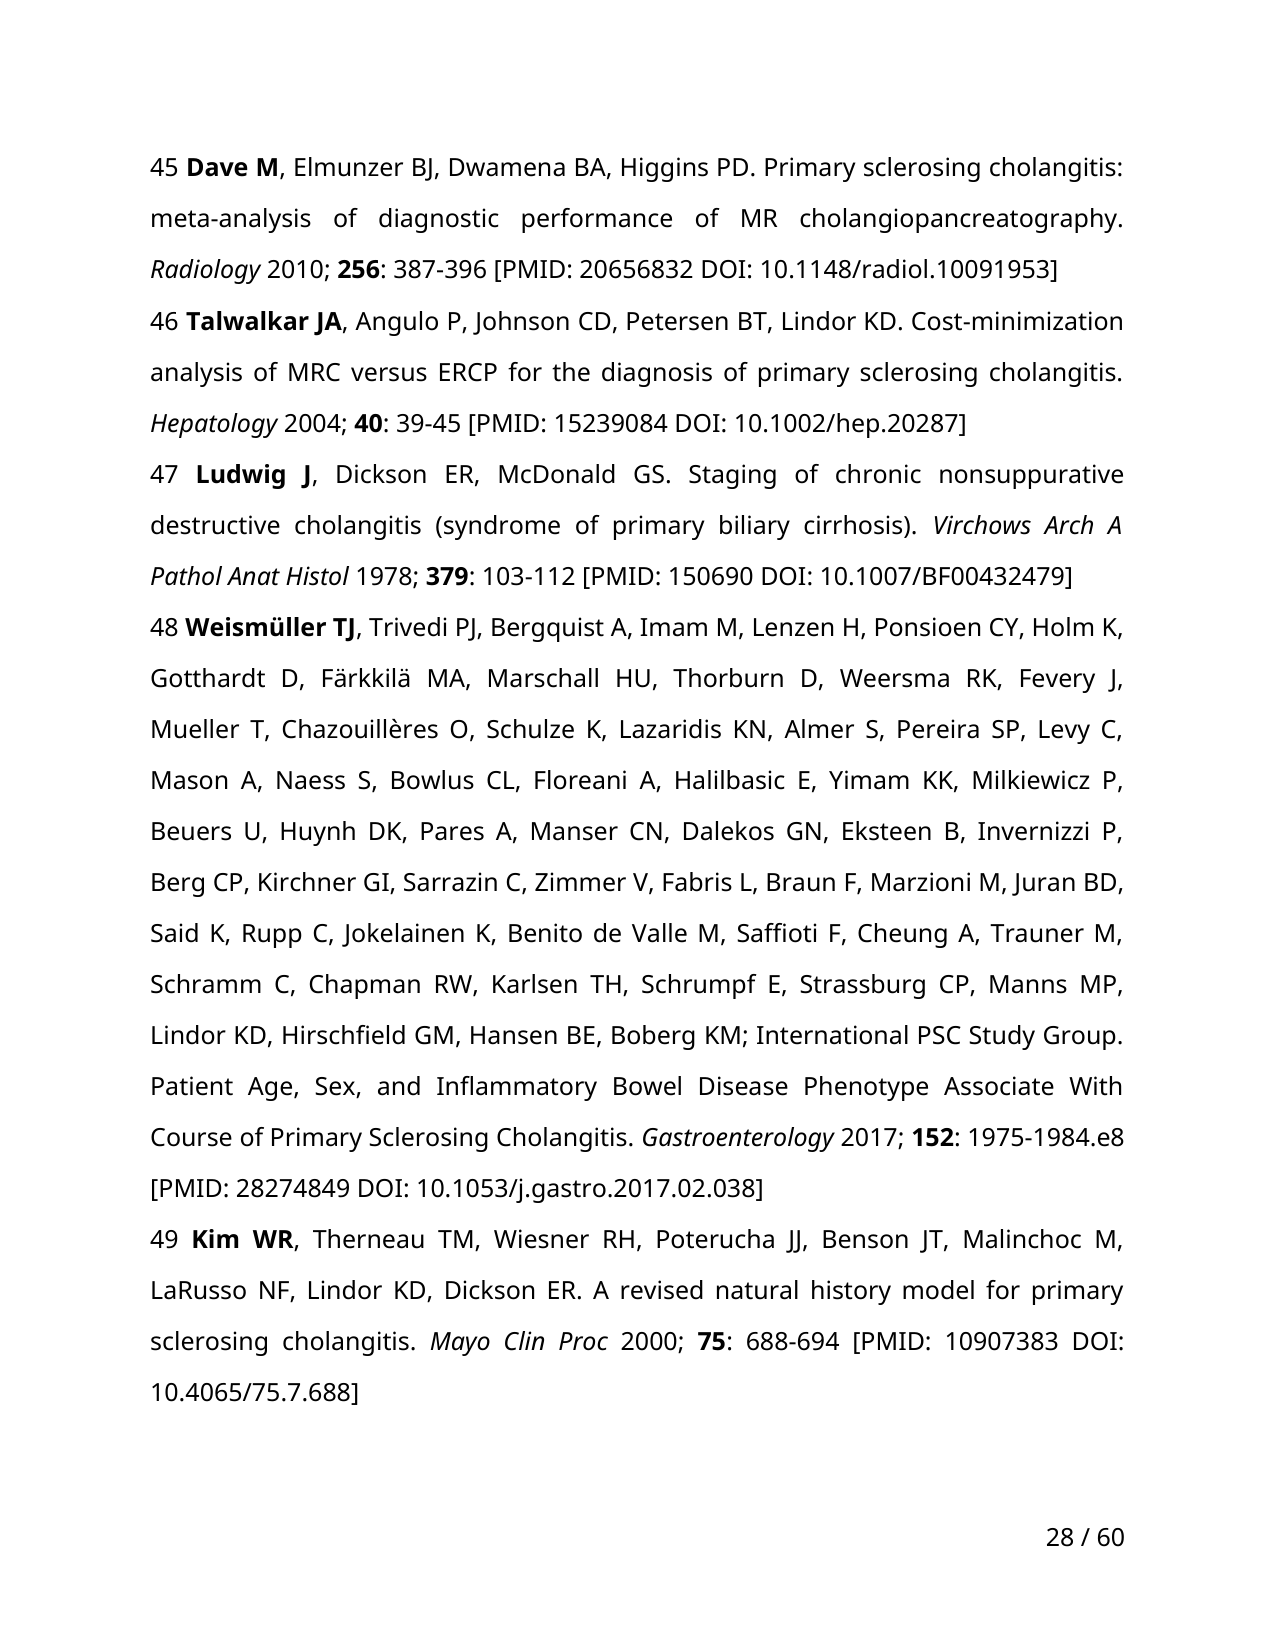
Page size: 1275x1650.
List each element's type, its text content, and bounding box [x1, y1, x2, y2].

text 46 Talwalkar JA, Angulo P, Johnson CD, Petersen BT, Lindor KD. Cost-minimization analysis of MRC versus ERCP for the diagnosis of primary sclerosing cholangitis. Hepatology 2004; 40: 39-45 [PMID: 15239084 DOI: 10.1002/hep.20287] [150, 303, 1125, 439]
text 47 Ludwig J, Dickson ER, McDonald GS. Staging of chronic nonsuppurative destructive cholangitis (syndrome of primary biliary cirrhosis). Virchows Arch A Pathol Anat Histol 1978; 379: 103-112 [PMID: 150690 DOI: 10.1007/BF00432479] [150, 456, 1125, 592]
text 48 Weismüller TJ, Trivedi PJ, Bergquist A, Imam M, Lenzen H, Ponsioen CY, Holm K, Gotthardt D, Färkkilä MA, Marschall HU, Thorburn D, Weersma RK, Fevery J, Mueller T, Chazouillères O, Schulze K, Lazaridis KN, Almer S, Pereira SP, Levy C, Mason A, Naess S, Bowlus CL, Floreani A, Halilbasic E, Yimam KK, Milkiewicz P, Beuers U, Huynh DK, Pares A, Manser CN, Dalekos GN, Eksteen B, Invernizzi P, Berg CP, Kirchner GI, Sarrazin C, Zimmer V, Fabris L, Braun F, Marzioni M, Juran BD, Said K, Rupp C, Jokelainen K, Benito de Valle M, Saffioti F, Cheung A, Trauner M, Schramm C, Chapman RW, Karlsen TH, Schrumpf E, Strassburg CP, Manns MP, Lindor KD, Hirschfield GM, Hansen BE, Boberg KM; International PSC Study Group. Patient Age, Sex, and Inflammatory Bowel Disease Phenotype Associate With Course of Primary Sclerosing Cholangitis. Gastroenterology 2017; 152: 1975-1984.e8 [PMID: 28274849 DOI: 10.1053/j.gastro.2017.02.038] [150, 609, 1125, 1205]
text 45 Dave M, Elmunzer BJ, Dwamena BA, Higgins PD. Primary sclerosing cholangitis: meta-analysis of diagnostic performance of MR cholangiopancreatography. Radiology 2010; 256: 387-396 [PMID: 20656832 DOI: 10.1148/radiol.10091953] [150, 150, 1125, 286]
text 49 Kim WR, Therneau TM, Wiesner RH, Poterucha JJ, Benson JT, Malinchoc M, LaRusso NF, Lindor KD, Dickson ER. A revised natural history model for primary sclerosing cholangitis. Mayo Clin Proc 2000; 75: 688-694 [PMID: 10907383 DOI: 10.4065/75.7.688] [150, 1222, 1125, 1409]
